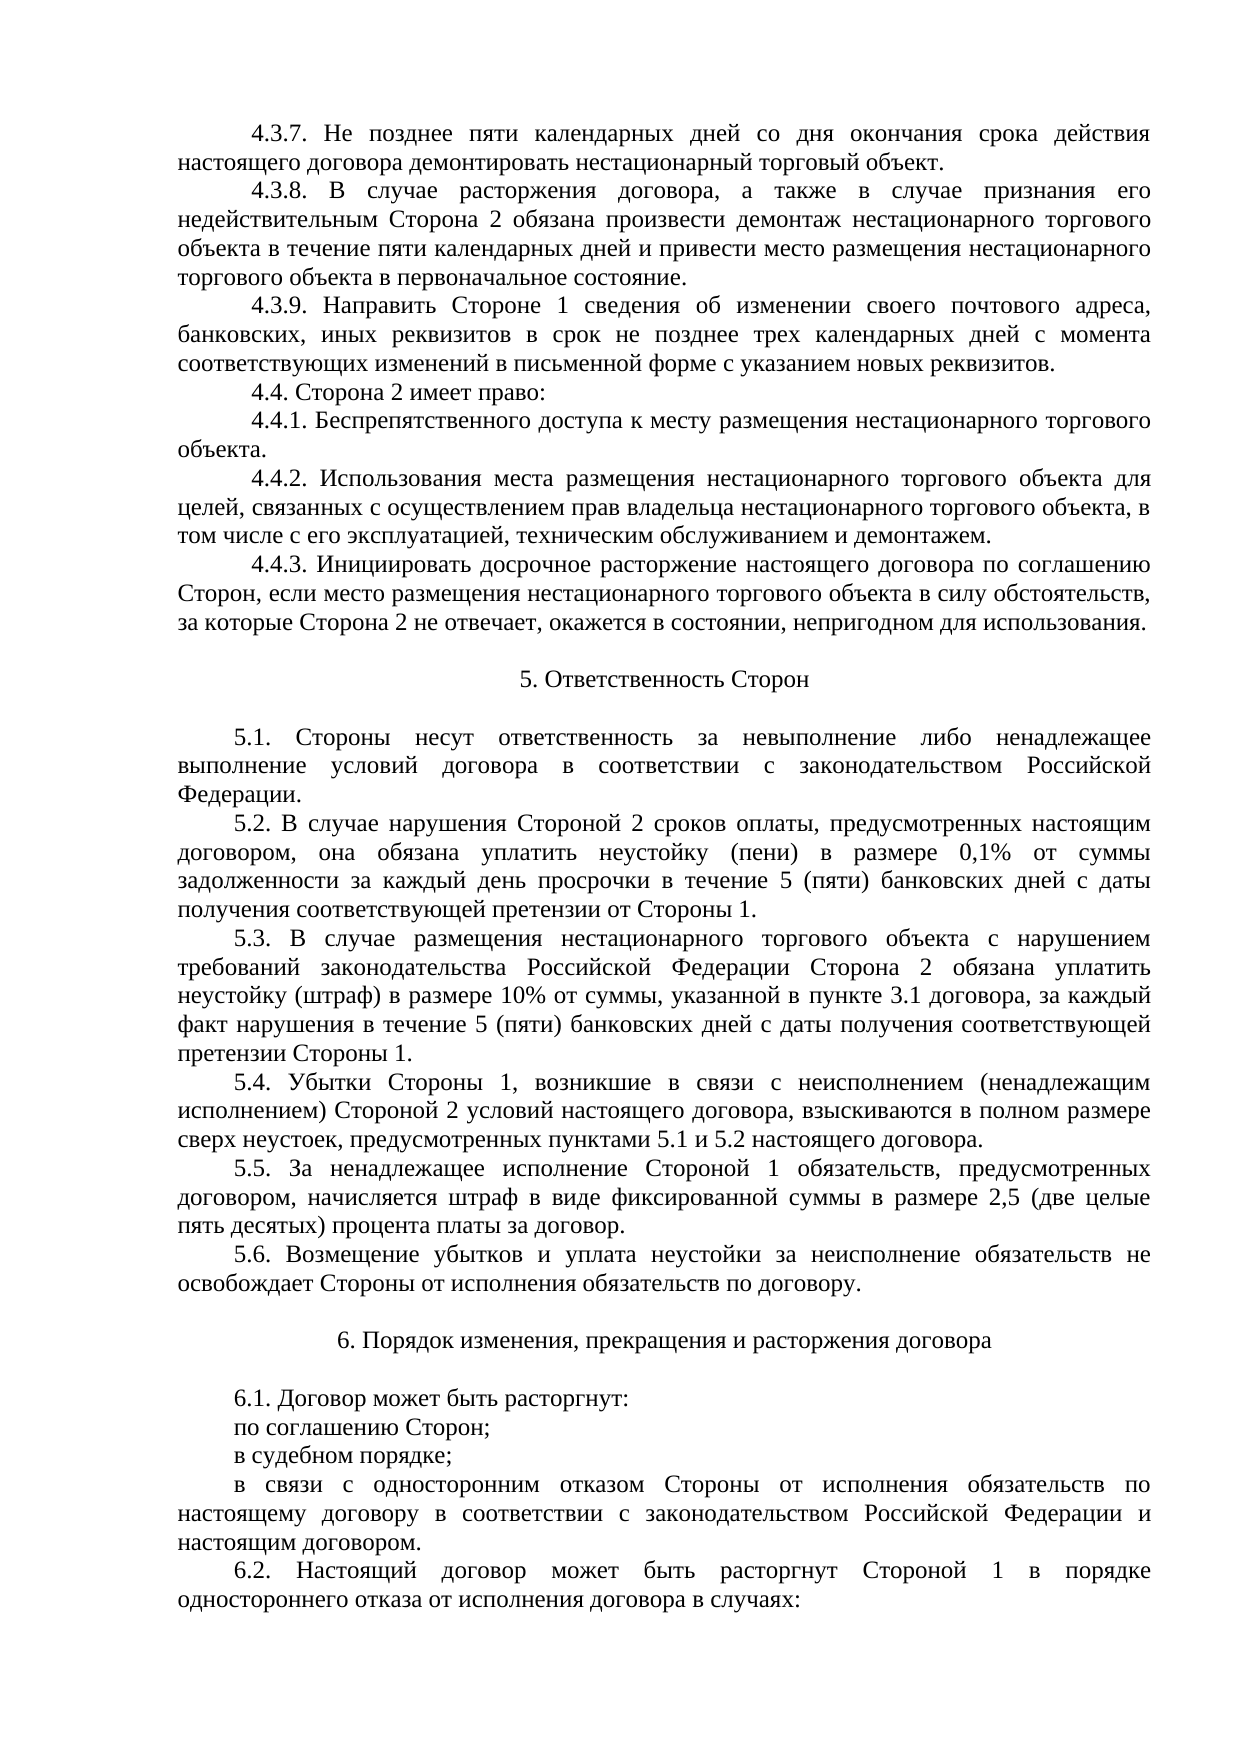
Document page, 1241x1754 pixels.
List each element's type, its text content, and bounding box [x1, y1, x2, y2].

text 4.4.1. Беспрепятственного доступа к месту размещения нестационарного торгового объекта. [177, 406, 1152, 463]
text по соглашению Сторон; [177, 1412, 1152, 1441]
text 5.2. В случае нарушения Стороной 2 сроков оплаты, предусмотренных настоящим договором, она обязана уплатить неустойку (пени) в размере 0,1% от суммы задолженности за каждый день просрочки в течение 5 (пяти) банковских дней с даты получения соответствующей претензии от Стороны 1. [177, 808, 1152, 923]
text 4.4.3. Инициировать досрочное расторжение настоящего договора по соглашению Сторон, если место размещения нестационарного торгового объекта в силу обстоятельств, за которые Сторона 2 не отвечает, окажется в состоянии, непригодном для использования. [177, 549, 1152, 636]
text 6. Порядок изменения, прекращения и расторжения договора [177, 1326, 1152, 1354]
text 5.5. За ненадлежащее исполнение Стороной 1 обязательств, предусмотренных договором, начисляется штраф в виде фиксированной суммы в размере 2,5 (две целые пять десятых) процента платы за договор. [177, 1153, 1152, 1239]
text 6.2. Настоящий договор может быть расторгнут Стороной 1 в порядке одностороннего отказа от исполнения договора в случаях: [177, 1556, 1152, 1613]
text 4.3.9. Направить Стороне 1 сведения об изменении своего почтового адреса, банковских, иных реквизитов в срок не позднее трех календарных дней с момента соответствующих изменений в письменной форме с указанием новых реквизитов. [177, 291, 1152, 377]
text 5. Ответственность Сторон [177, 664, 1152, 693]
text 4.4.2. Использования места размещения нестационарного торгового объекта для целей, связанных с осуществлением прав владельца нестационарного торгового объекта, в том числе с его эксплуатацией, техническим обслуживанием и демонтажем. [177, 463, 1152, 549]
text в судебном порядке; [177, 1441, 1152, 1469]
text в связи с односторонним отказом Стороны от исполнения обязательств по настоящему договору в соответствии с законодательством Российской Федерации и настоящим договором. [177, 1469, 1152, 1556]
text 5.3. В случае размещения нестационарного торгового объекта с нарушением требований законодательства Российской Федерации Сторона 2 обязана уплатить неустойку (штраф) в размере 10% от суммы, указанной в пункте 3.1 договора, за каждый факт нарушения в течение 5 (пяти) банковских дней с даты получения соответствующей претензии Стороны 1. [177, 923, 1152, 1067]
text 6.1. Договор может быть расторгнут: [177, 1383, 1152, 1412]
text 4.4. Сторона 2 имеет право: [177, 377, 1152, 406]
text 5.4. Убытки Стороны 1, возникшие в связи с неисполнением (ненадлежащим исполнением) Стороной 2 условий настоящего договора, взыскиваются в полном размере сверх неустоек, предусмотренных пунктами 5.1 и 5.2 настоящего договора. [177, 1067, 1152, 1153]
text 5.6. Возмещение убытков и уплата неустойки за неисполнение обязательств не освобождает Стороны от исполнения обязательств по договору. [177, 1239, 1152, 1297]
text 4.3.7. Не позднее пяти календарных дней со дня окончания срока действия настоящего договора демонтировать нестационарный торговый объект. [177, 118, 1152, 176]
text 4.3.8. В случае расторжения договора, а также в случае признания его недействительным Сторона 2 обязана произвести демонтаж нестационарного торгового объекта в течение пяти календарных дней и привести место размещения нестационарного торгового объекта в первоначальное состояние. [177, 176, 1152, 291]
text 5.1. Стороны несут ответственность за невыполнение либо ненадлежащее выполнение условий договора в соответствии с законодательством Российской Федерации. [177, 722, 1152, 808]
